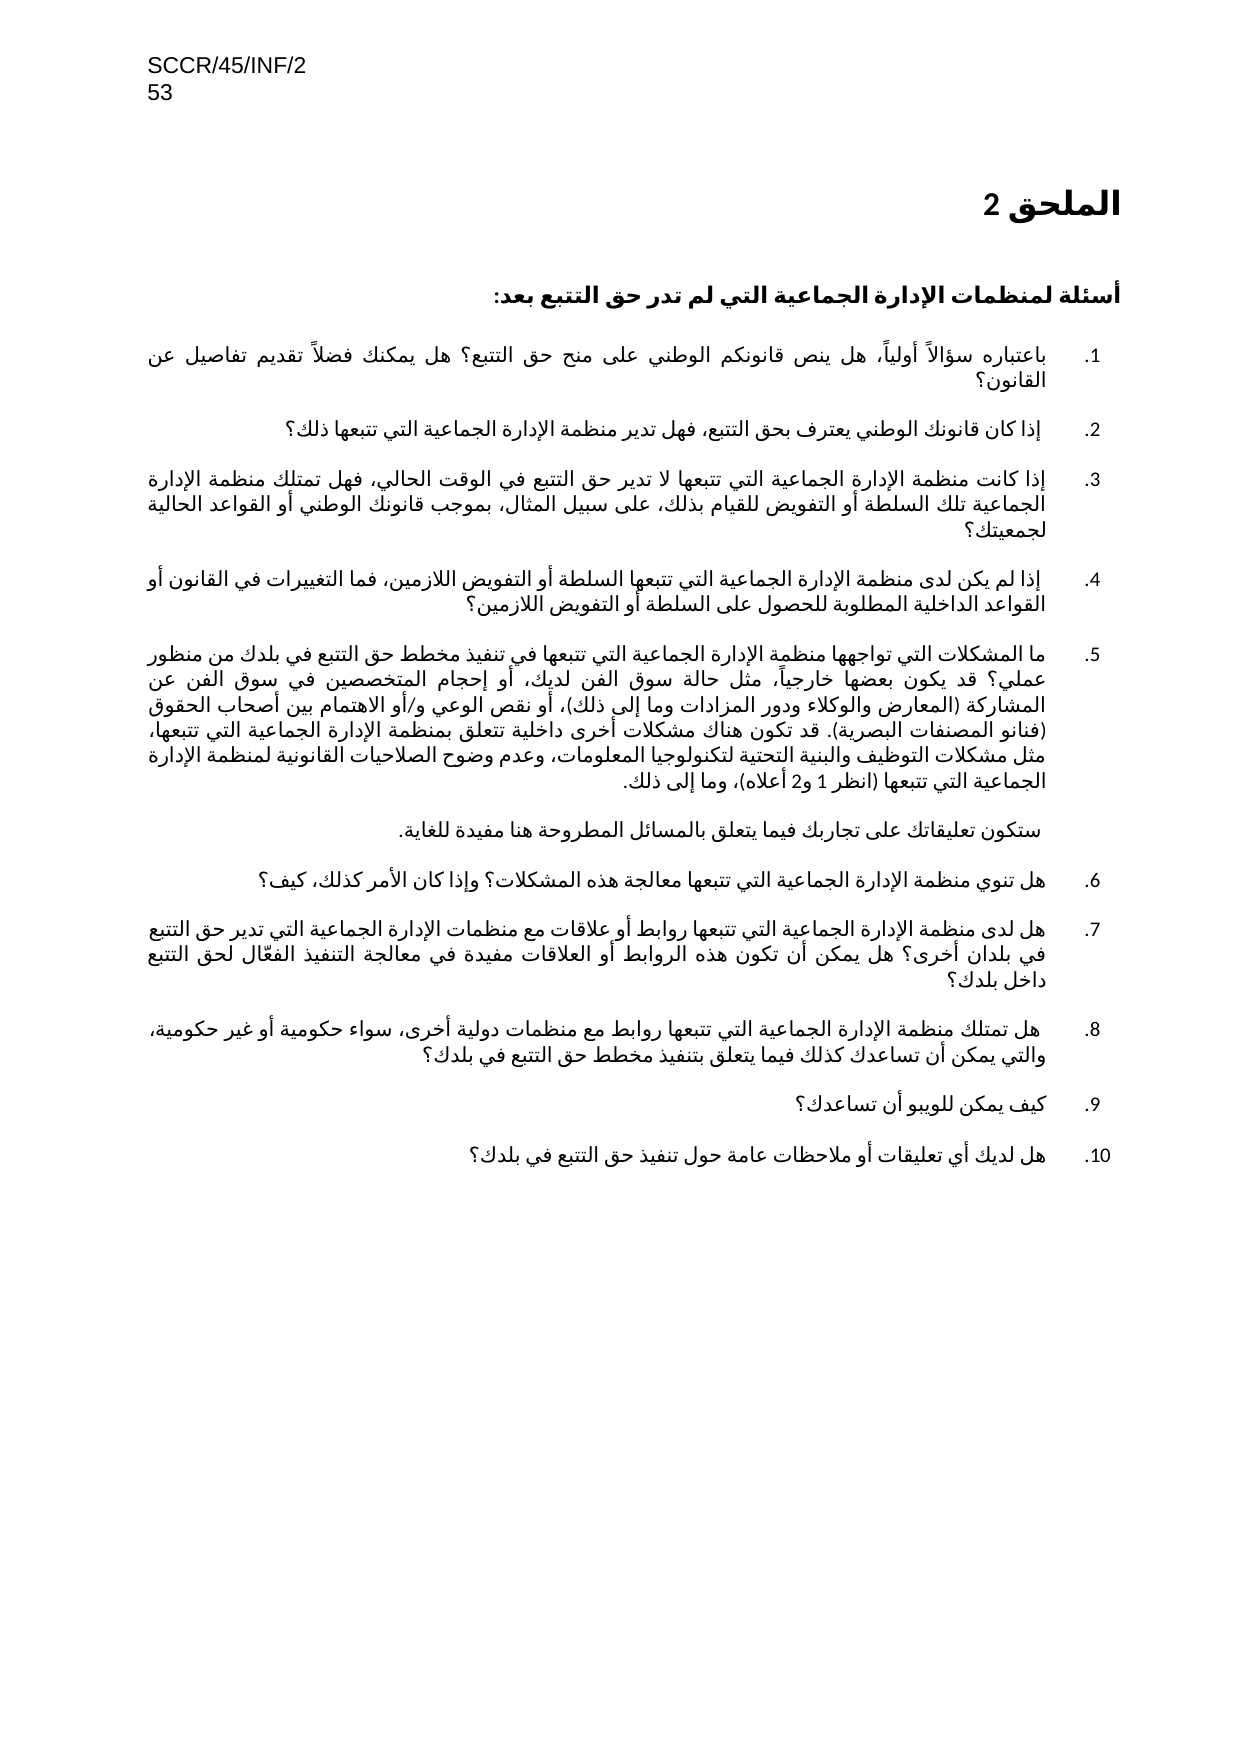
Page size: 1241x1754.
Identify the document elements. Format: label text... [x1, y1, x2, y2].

list هل تنوي منظمة الإدارة الجماعية التي تتبعها معالجة هذه المشكلات؟ وإذا كان الأمر كذلك، كيف؟ [147, 867, 1084, 892]
list إذا كانت منظمة الإدارة الجماعية التي تتبعها لا تدير حق التتبع في الوقت الحالي، فهل تمتلك منظمة الإدارة الجماعية تلك السلطة أو التفويض للقيام بذلك، على سبيل المثال، بموجب قانونك الوطني أو القواعد الحالية لجمعيتك؟ [147, 466, 1084, 542]
list ستكون تعليقاتك على تجاربك فيما يتعلق بالمسائل المطروحة هنا مفيدة للغاية. [147, 817, 1047, 843]
list هل لدى منظمة الإدارة الجماعية التي تتبعها روابط أو علاقات مع منظمات الإدارة الجماعية التي تدير حق التتبع في بلدان أخرى؟ هل يمكن أن تكون هذه الروابط أو العلاقات مفيدة في معالجة التنفيذ الفعّال لحق التتبع داخل بلدك؟ [147, 916, 1084, 992]
list ما المشكلات التي تواجهها منظمة الإدارة الجماعية التي تتبعها في تنفيذ مخطط حق التتبع في بلدك من منظور عملي؟ قد يكون بعضها خارجياً، مثل حالة سوق الفن لديك، أو إحجام المتخصصين في سوق الفن عن المشاركة (المعارض والوكلاء ودور المزادات وما إلى ذلك)، أو نقص الوعي و/أو الاهتمام بين أصحاب الحقوق (فنانو المصنفات البصرية). قد تكون هناك مشكلات أخرى داخلية تتعلق بمنظمة الإدارة الجماعية التي تتبعها، مثل مشكلات التوظيف والبنية التحتية لتكنولوجيا المعلومات، وعدم وضوح الصلاحيات القانونية لمنظمة الإدارة الجماعية التي تتبعها (انظر 1 و2 أعلاه)، وما إلى ذلك. [147, 641, 1084, 793]
subtitle أسئلة لمنظمات الإدارة الجماعية التي لم تدر حق التتبع بعد: [147, 281, 1122, 309]
list هل تمتلك منظمة الإدارة الجماعية التي تتبعها روابط مع منظمات دولية أخرى، سواء حكومية أو غير حكومية، والتي يمكن أن تساعدك كذلك فيما يتعلق بتنفيذ مخطط حق التتبع في بلدك؟ [147, 1016, 1084, 1067]
subtitle الملحق 2 [147, 183, 1122, 224]
list إذا لم يكن لدى منظمة الإدارة الجماعية التي تتبعها السلطة أو التفويض اللازمين، فما التغييرات في القانون أو القواعد الداخلية المطلوبة للحصول على السلطة أو التفويض اللازمين؟ [147, 566, 1084, 617]
list كيف يمكن للويبو أن تساعدك؟ [147, 1091, 1084, 1117]
list باعتباره سؤالاً أولياً، هل ينص قانونكم الوطني على منح حق التتبع؟ هل يمكنك فضلاً تقديم تفاصيل عن القانون؟ [147, 342, 1084, 393]
list هل لديك أي تعليقات أو ملاحظات عامة حول تنفيذ حق التتبع في بلدك؟ [147, 1142, 1084, 1168]
list إذا كان قانونك الوطني يعترف بحق التتبع، فهل تدير منظمة الإدارة الجماعية التي تتبعها ذلك؟ [147, 417, 1084, 442]
